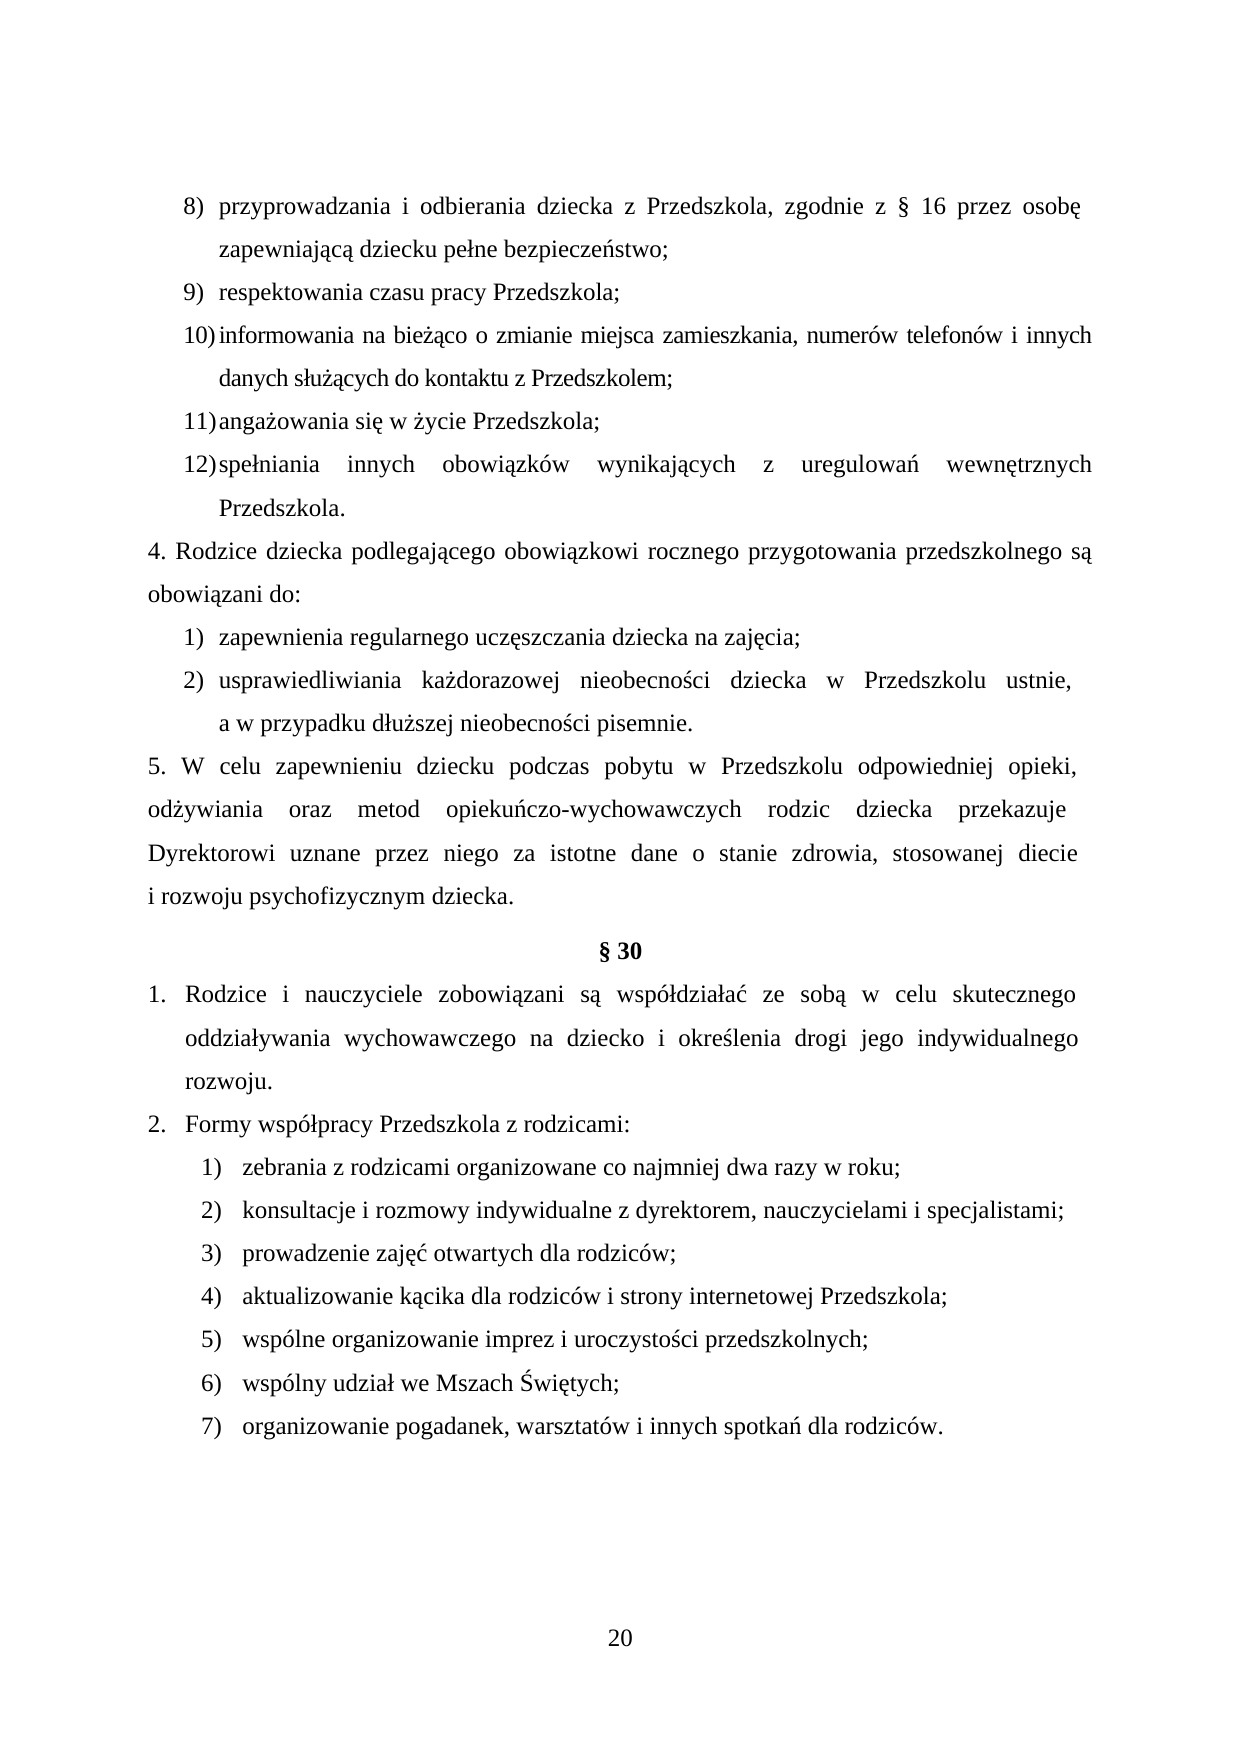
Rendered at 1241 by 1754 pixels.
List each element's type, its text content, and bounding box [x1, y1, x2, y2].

list przyprowadzania i odbierania dziecka z Przedszkola, zgodnie z § 16 przez osobę zapewniającą dziecku pełne bezpieczeństwo; [183, 191, 1093, 263]
list respektowania czasu pracy Przedszkola; [183, 277, 1093, 306]
list spełniania innych obowiązków wynikających z uregulowań wewnętrznych Przedszkola. [183, 449, 1093, 521]
list Rodzice i nauczyciele zobowiązani są współdziałać ze sobą w celu skutecznego oddziaływania wychowawczego na dziecko i określenia drogi jego indywidualnego rozwoju. [148, 979, 1093, 1094]
list informowania na bieżąco o zmianie miejsca zamieszkania, numerów telefonów i innych danych służących do kontaktu z Przedszkolem; [183, 320, 1093, 392]
list Formy współpracy Przedszkola z rodzicami: [148, 1109, 1093, 1138]
text 5. W celu zapewnieniu dziecku podczas pobytu w Przedszkolu odpowiedniej opieki, odżywiania oraz metod opiekuńczo-wychowawczych rodzic dziecka przekazuje Dyrektorowi uznane przez niego za istotne dane o stanie zdrowia, stosowanej diecie i rozwoju psychofizycznym dziecka. [148, 751, 1093, 909]
list prowadzenie zajęć otwartych dla rodziców; [201, 1238, 1093, 1267]
list aktualizowanie kącika dla rodziców i strony internetowej Przedszkola; [201, 1281, 1093, 1310]
list usprawiedliwiania każdorazowej nieobecności dziecka w Przedszkolu ustnie, a w przypadku dłuższej nieobecności pisemnie. [183, 665, 1093, 737]
list zapewnienia regularnego uczęszczania dziecka na zajęcia; [183, 622, 1093, 651]
list organizowanie pogadanek, warsztatów i innych spotkań dla rodziców. [201, 1411, 1093, 1439]
list angażowania się w życie Przedszkola; [183, 406, 1093, 435]
list wspólne organizowanie imprez i uroczystości przedszkolnych; [201, 1324, 1093, 1353]
list wspólny udział we Mszach Świętych; [201, 1368, 1093, 1396]
text § 30 [148, 936, 1093, 965]
list konsultacje i rozmowy indywidualne z dyrektorem, nauczycielami i specjalistami; [201, 1195, 1093, 1224]
list zebrania z rodzicami organizowane co najmniej dwa razy w roku; [201, 1152, 1093, 1181]
text 4. Rodzice dziecka podlegającego obowiązkowi rocznego przygotowania przedszkolnego są obowiązani do: [148, 536, 1093, 608]
